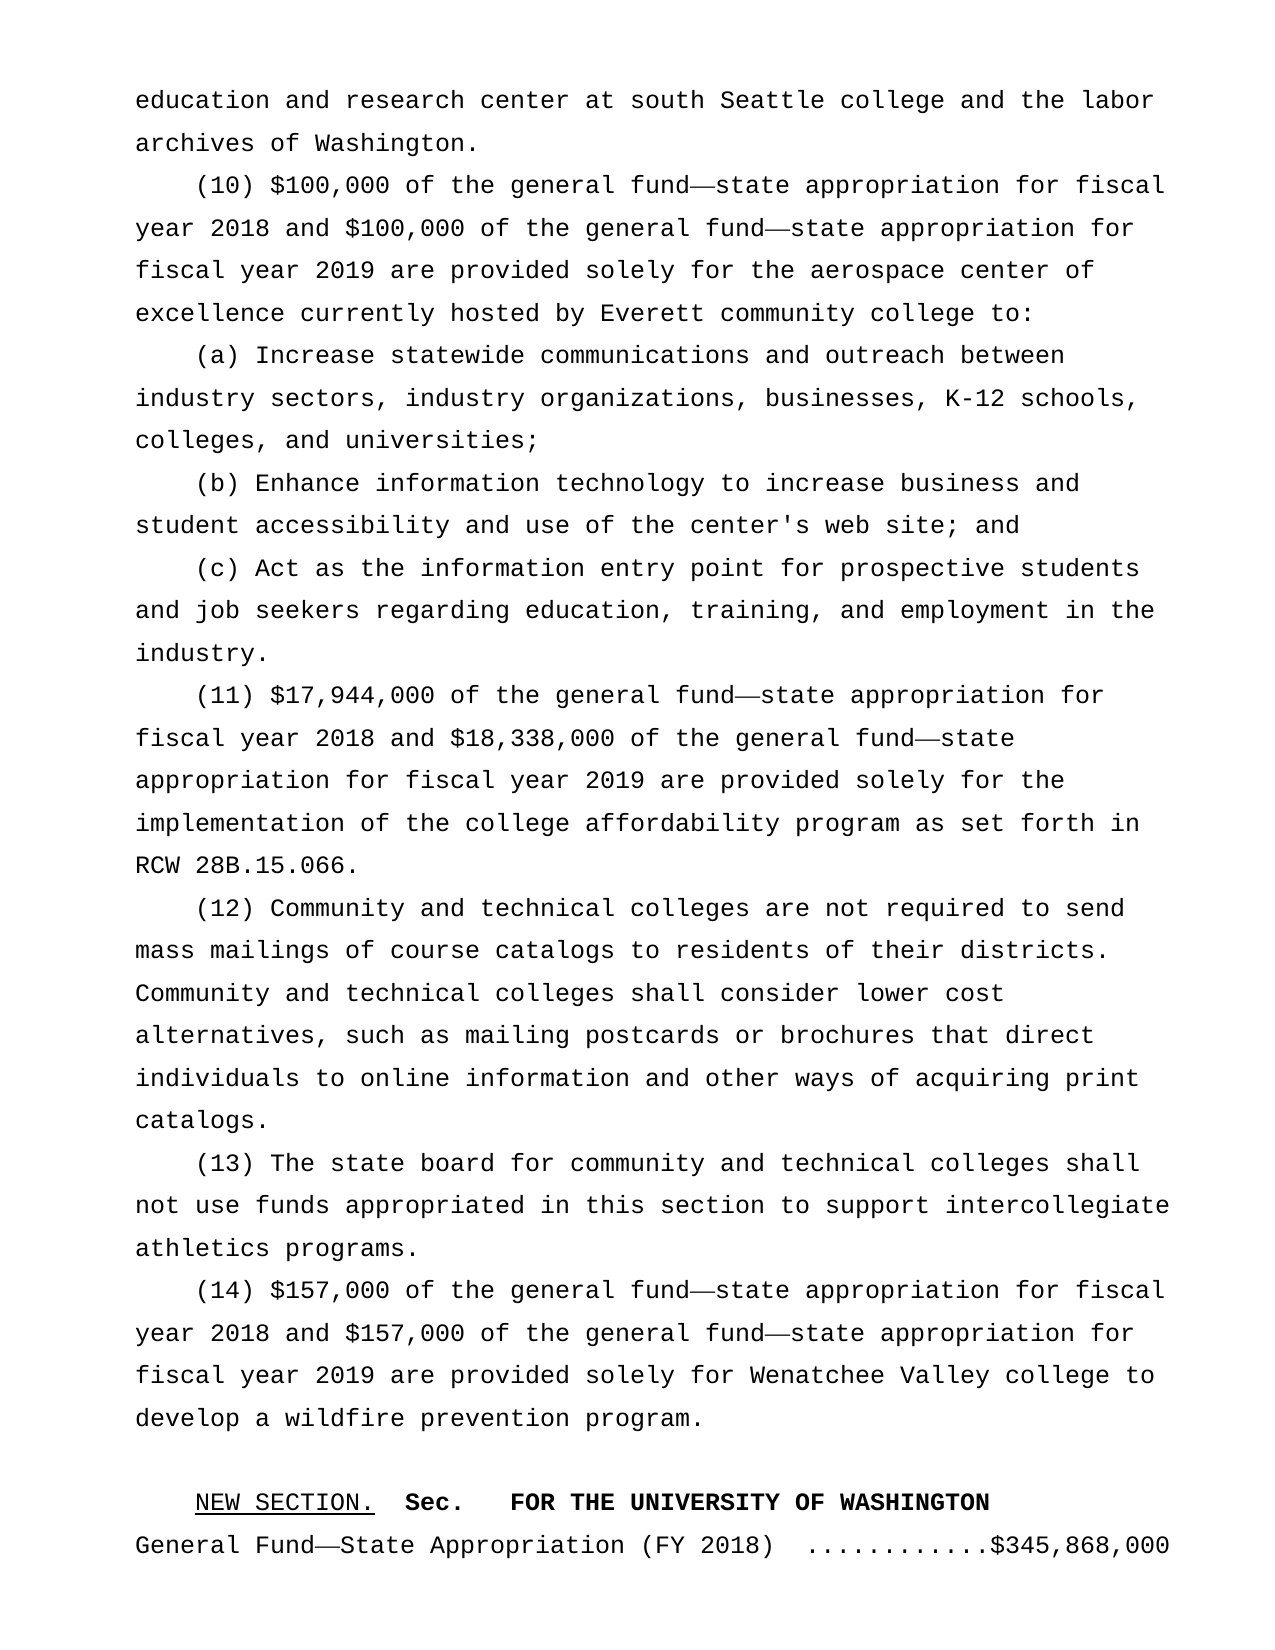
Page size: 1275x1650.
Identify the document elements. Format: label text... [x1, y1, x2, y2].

text (b) Enhance information technology to increase business and student accessibility and use of the center's web site; and [135, 457, 1170, 542]
text (12) Community and technical colleges are not required to send mass mailings of course catalogs to residents of their districts. Community and technical colleges shall consider lower cost alternatives, such as mailing postcards or brochures that direct individuals to online information and other ways of acquiring print catalogs. [135, 882, 1170, 1137]
text General Fund—State Appropriation (FY 2018) $345,868,000 [135, 1519, 1170, 1562]
text (14) $157,000 of the general fund—state appropriation for fiscal year 2018 and $157,000 of the general fund—state appropriation for fiscal year 2019 are provided solely for Wenatchee Valley college to develop a wildfire prevention program. [135, 1265, 1170, 1435]
text (11) $17,944,000 of the general fund—state appropriation for fiscal year 2018 and $18,338,000 of the general fund—state appropriation for fiscal year 2019 are provided solely for the implementation of the college affordability program as set forth in RCW 28B.15.066. [135, 670, 1170, 882]
text (13) The state board for community and technical colleges shall not use funds appropriated in this section to support intercollegiate athletics programs. [135, 1137, 1170, 1265]
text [135, 75, 1170, 160]
text NEW SECTION. Sec. FOR THE UNIVERSITY OF WASHINGTON [135, 1477, 1170, 1519]
text (a) Increase statewide communications and outreach between industry sectors, industry organizations, businesses, K-12 schools, colleges, and universities; [135, 330, 1170, 457]
text (c) Act as the information entry point for prospective students and job seekers regarding education, training, and employment in the industry. [135, 542, 1170, 670]
text (10) $100,000 of the general fund—state appropriation for fiscal year 2018 and $100,000 of the general fund—state appropriation for fiscal year 2019 are provided solely for the aerospace center of excellence currently hosted by Everett community college to: [135, 160, 1170, 330]
